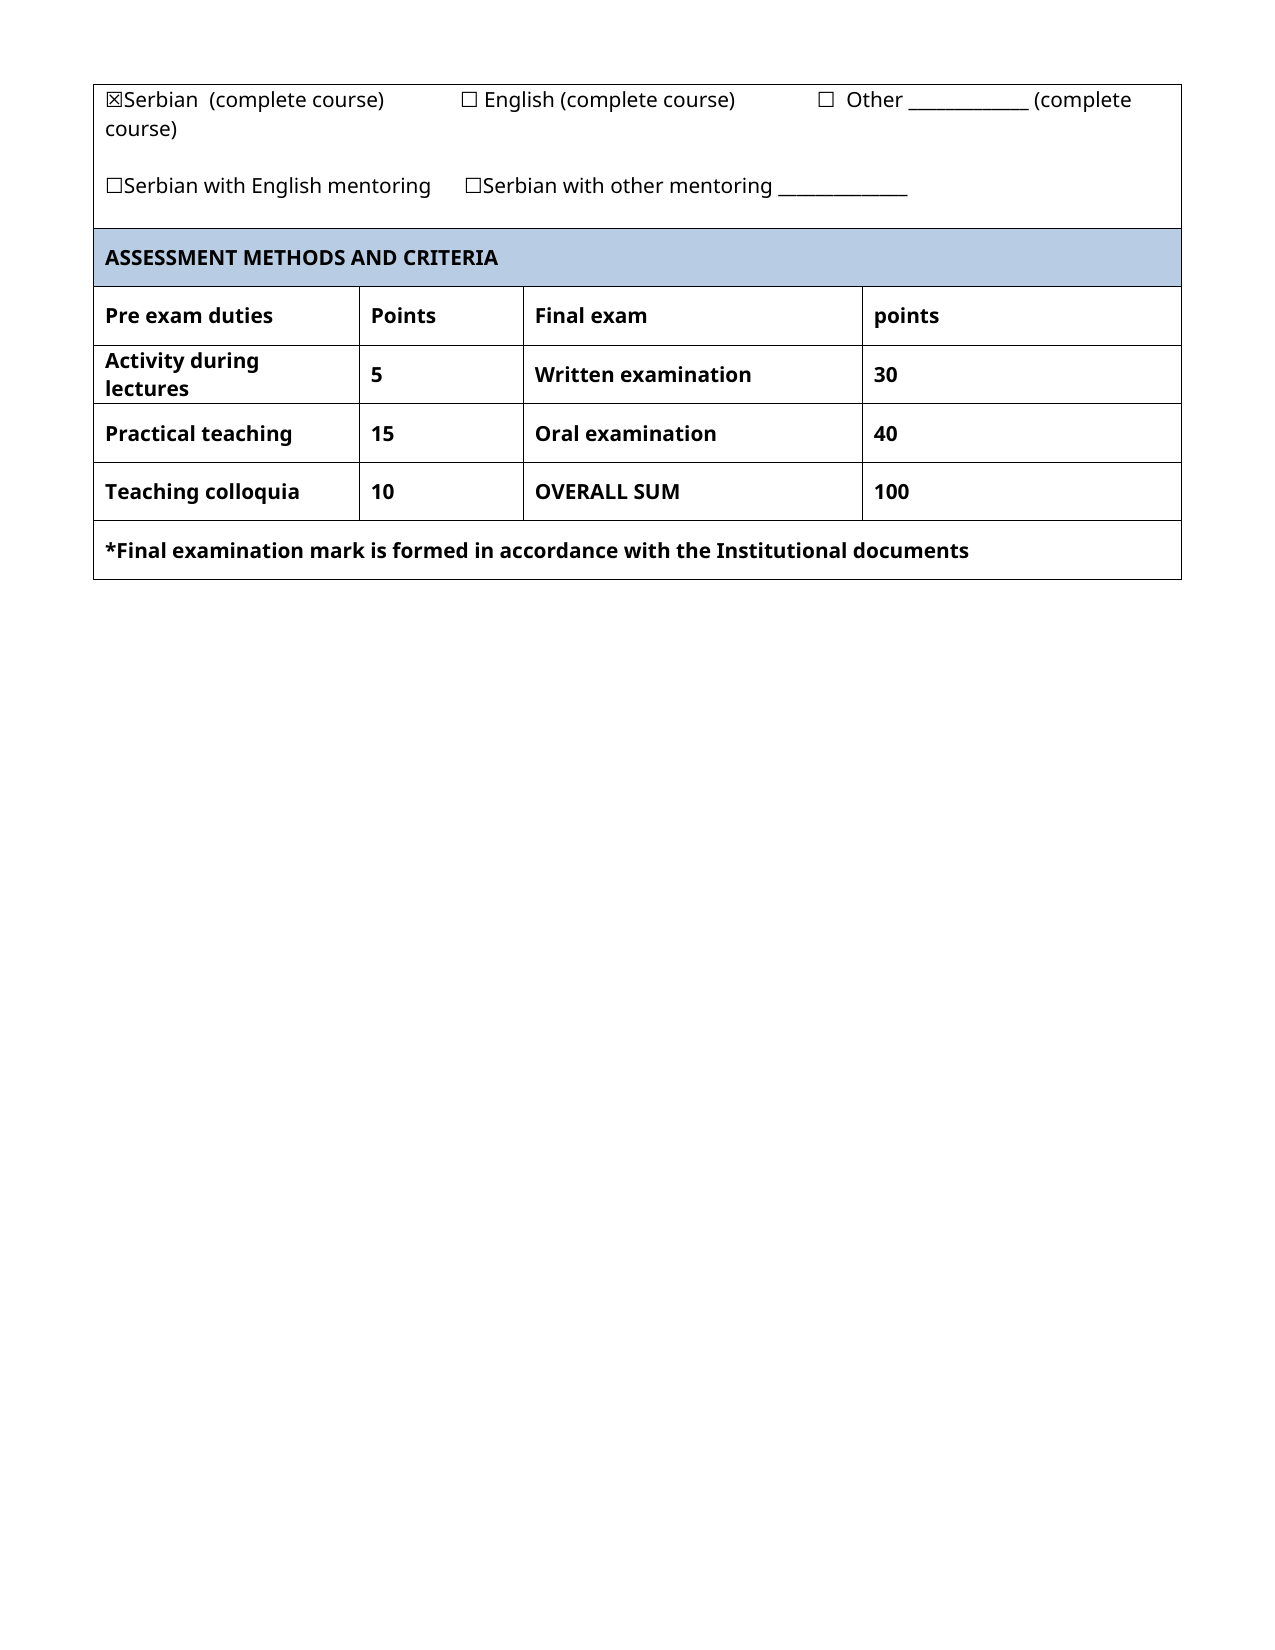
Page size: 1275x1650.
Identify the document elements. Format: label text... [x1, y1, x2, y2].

table_cell points [863, 287, 1181, 345]
table_cell 30 [863, 346, 1181, 403]
table_cell Activity during lectures [94, 346, 359, 403]
table_cell Final exam [524, 287, 862, 345]
table_cell Practical teaching [94, 404, 359, 462]
table_cell Serbian (complete course) English (complete course) Other _____________ (complete course) Serbian with English mentoring Serbian with other mentoring ______________ [94, 85, 1181, 228]
table_cell Points [360, 287, 523, 345]
table_cell 10 [360, 463, 523, 520]
table_cell ASSESSMENT METHODS AND CRITERIA [94, 229, 1181, 286]
table_cell 100 [863, 463, 1181, 520]
table_cell Teaching colloquia [94, 463, 359, 520]
table_cell 5 [360, 346, 523, 403]
table_cell Pre exam duties [94, 287, 359, 345]
table_cell Oral examination [524, 404, 862, 462]
table_cell 15 [360, 404, 523, 462]
table_cell OVERALL SUM [524, 463, 862, 520]
table_cell *Final examination mark is formed in accordance with the Institutional documents [94, 521, 1181, 579]
table_cell Written examination [524, 346, 862, 403]
table_cell 40 [863, 404, 1181, 462]
